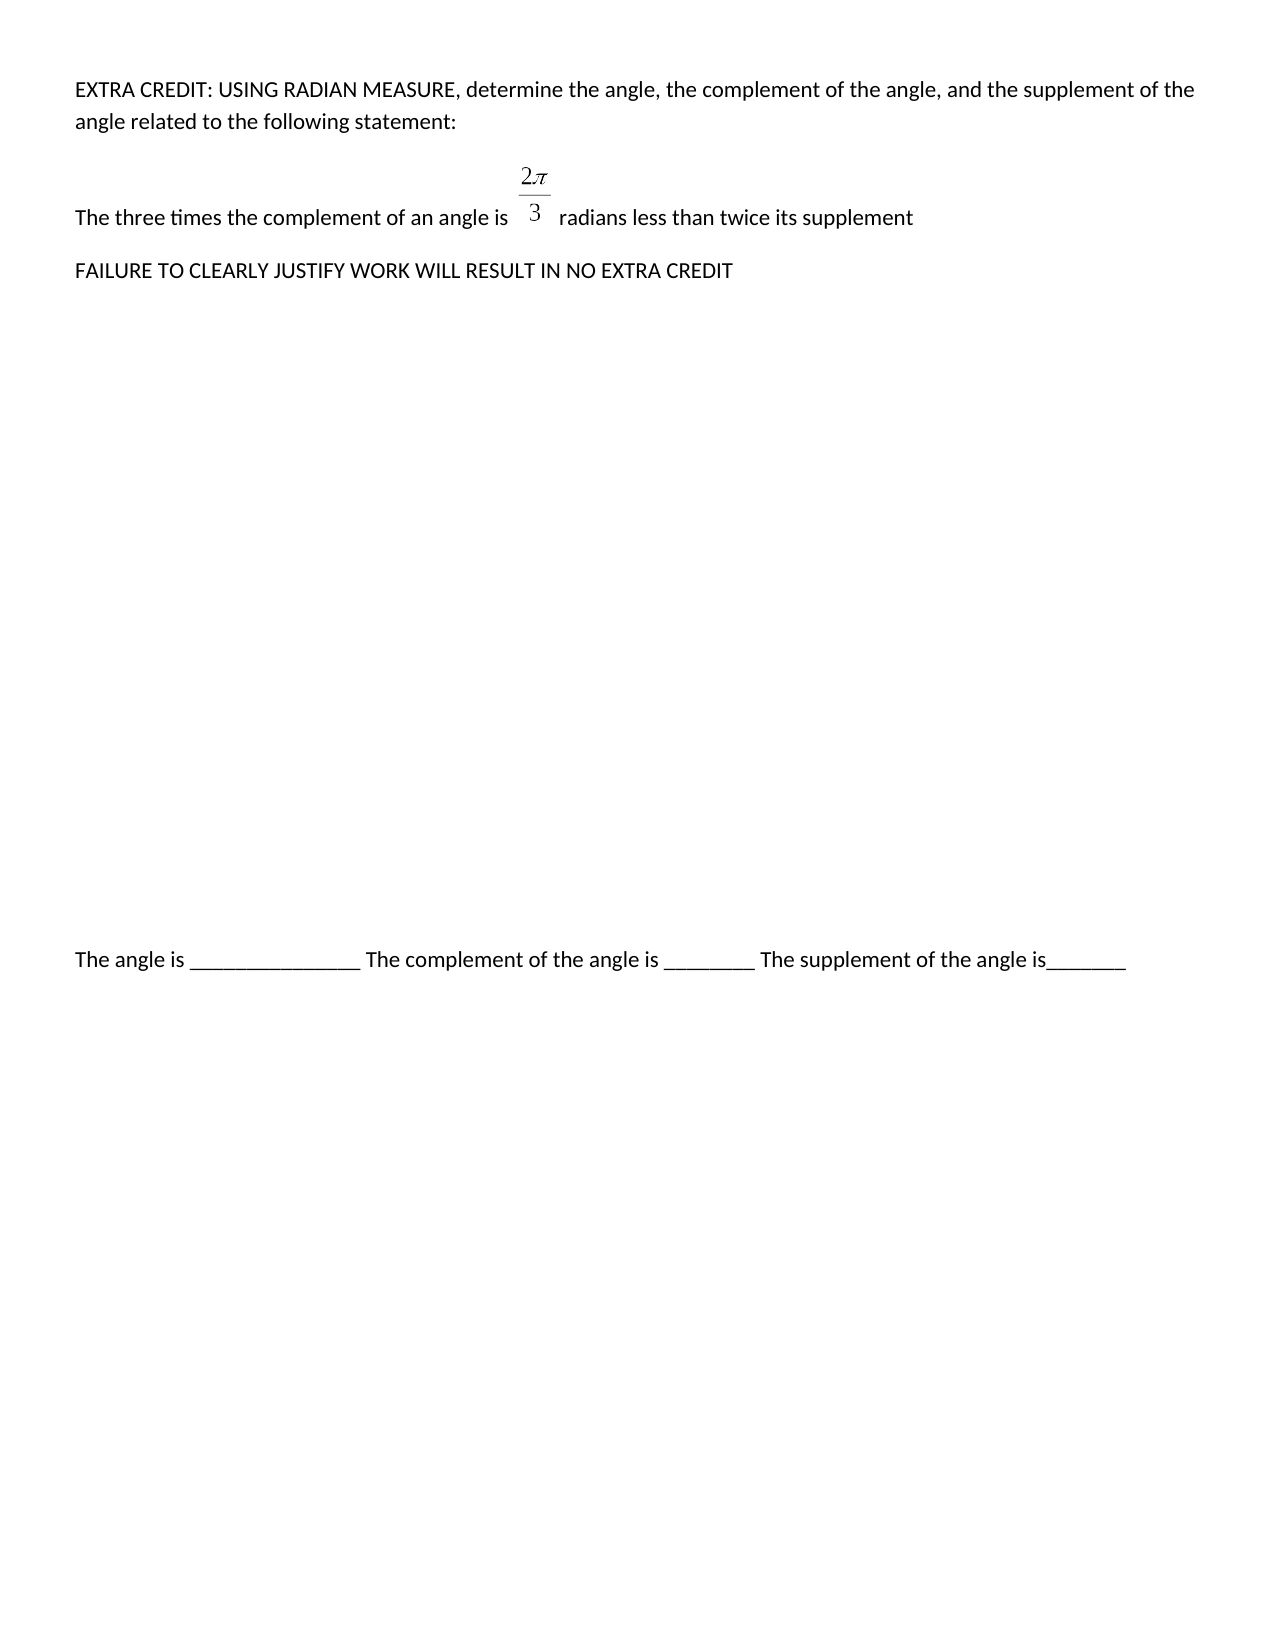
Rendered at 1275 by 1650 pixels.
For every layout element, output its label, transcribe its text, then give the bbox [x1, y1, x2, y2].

text The angle is _______________ The complement of the angle is ________ The supplement of the angle is_______ [75, 945, 1200, 973]
text The three times the complement of an angle is radians less than twice its supplement [75, 160, 1200, 231]
text FAILURE TO CLEARLY JUSTIFY WORK WILL RESULT IN NO EXTRA CREDIT [75, 256, 1200, 284]
text EXTRA CREDIT: USING RADIAN MEASURE, determine the angle, the complement of the angle, and the supplement of the angle related to the following statement: [75, 75, 1200, 135]
